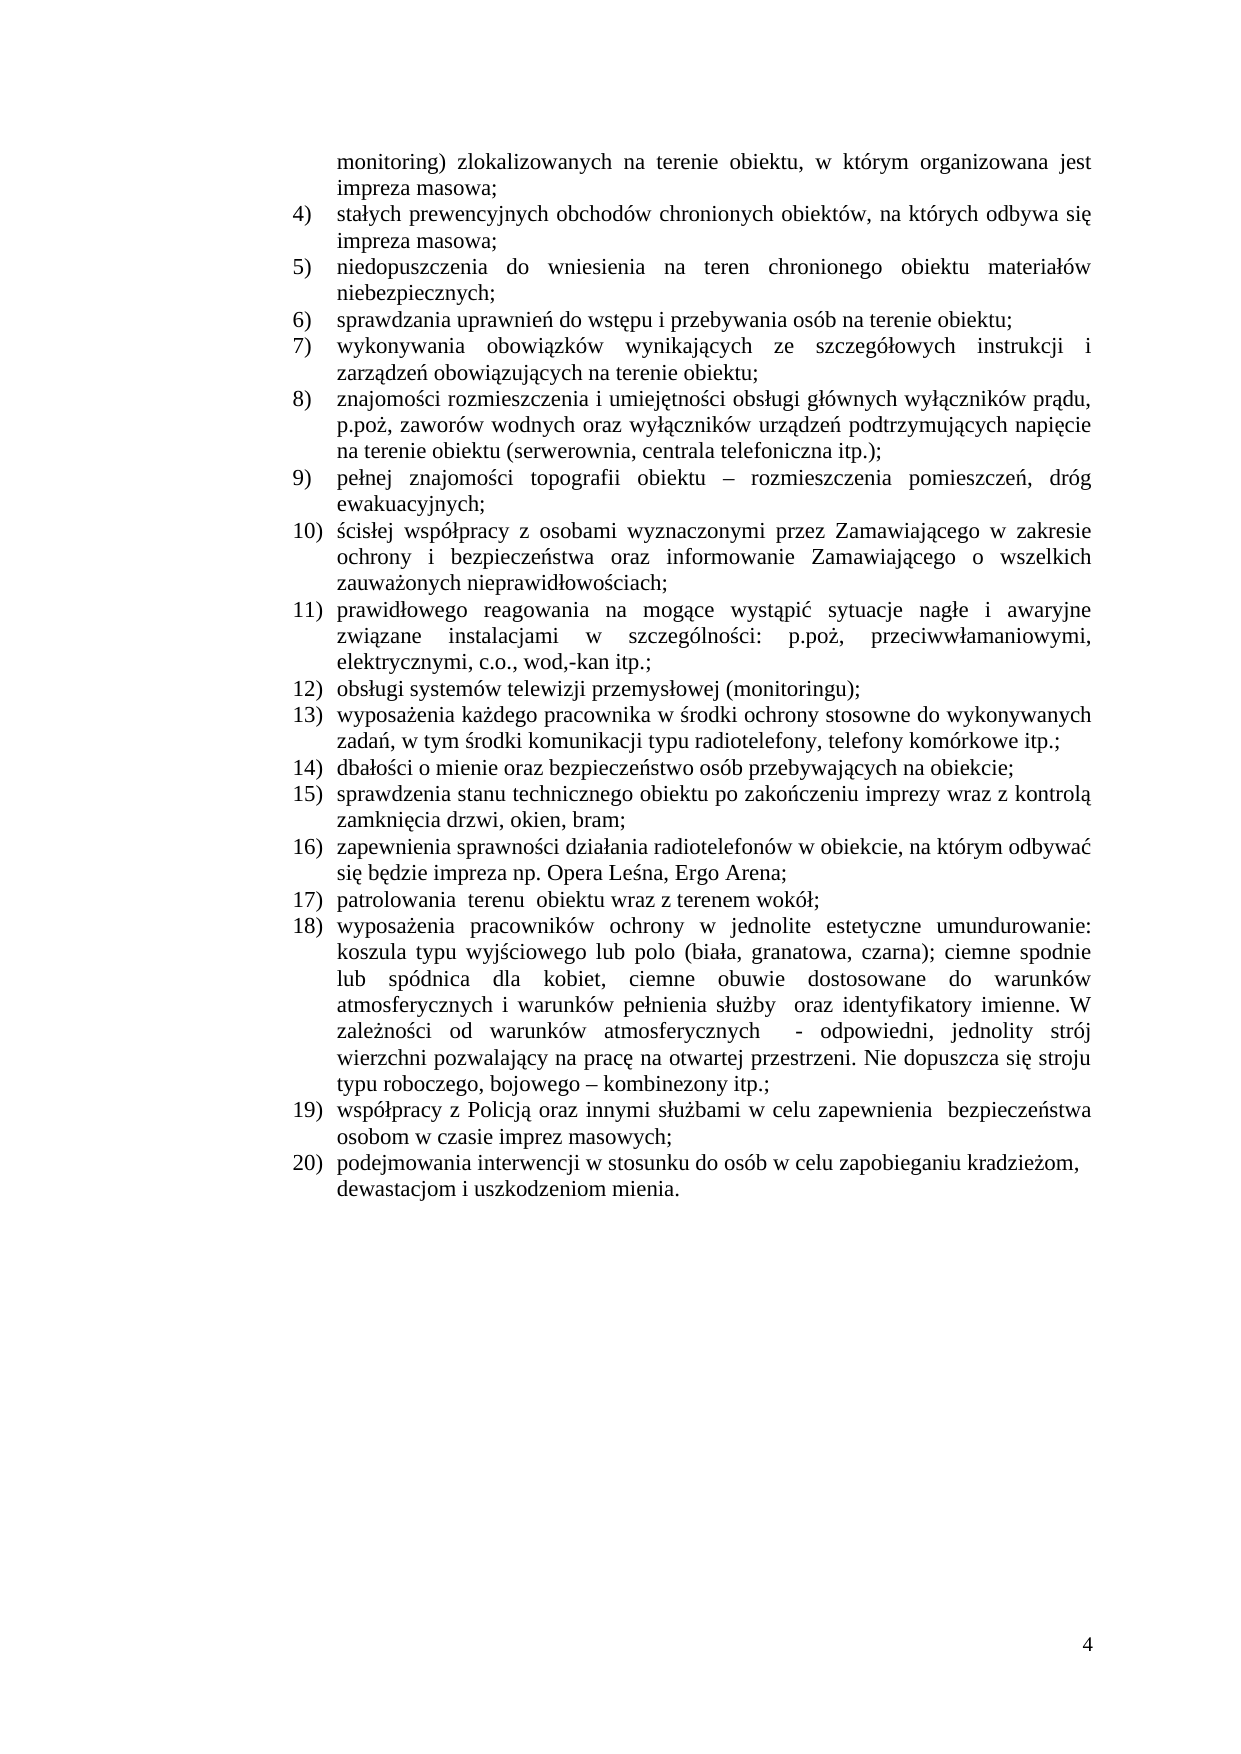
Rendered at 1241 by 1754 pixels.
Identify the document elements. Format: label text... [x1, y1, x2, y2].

list zapewnienia sprawności działania radiotelefonów w obiekcie, na którym odbywać się będzie impreza np. Opera Leśna, Ergo Arena; [292, 833, 1092, 886]
list dbałości o mienie oraz bezpieczeństwo osób przebywających na obiekcie; [292, 754, 1092, 780]
list wyposażenia każdego pracownika w środki ochrony stosowne do wykonywanych zadań, w tym środki komunikacji typu radiotelefony, telefony komórkowe itp.; [292, 701, 1092, 754]
list sprawdzania uprawnień do wstępu i przebywania osób na terenie obiektu; [292, 306, 1092, 332]
list znajomości rozmieszczenia i umiejętności obsługi głównych wyłączników prądu, p.poż, zaworów wodnych oraz wyłączników urządzeń podtrzymujących napięcie na terenie obiektu (serwerownia, centrala telefoniczna itp.); [292, 385, 1092, 464]
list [292, 148, 1092, 200]
list wyposażenia pracowników ochrony w jednolite estetyczne umundurowanie: koszula typu wyjściowego lub polo (biała, granatowa, czarna); ciemne spodnie lub spódnica dla kobiet, ciemne obuwie dostosowane do warunków atmosferycznych i warunków pełnienia służby oraz identyfikatory imienne. W zależności od warunków atmosferycznych - odpowiedni, jednolity strój wierzchni pozwalający na pracę na otwartej przestrzeni. Nie dopuszcza się stroju typu roboczego, bojowego – kombinezony itp.; [292, 912, 1092, 1096]
list współpracy z Policją oraz innymi służbami w celu zapewnienia bezpieczeństwa osobom w czasie imprez masowych; [292, 1096, 1092, 1149]
list obsługi systemów telewizji przemysłowej (monitoringu); [292, 675, 1092, 701]
list prawidłowego reagowania na mogące wystąpić sytuacje nagłe i awaryjne związane instalacjami w szczególności: p.poż, przeciwwłamaniowymi, elektrycznymi, c.o., wod,-kan itp.; [292, 596, 1092, 675]
list niedopuszczenia do wniesienia na teren chronionego obiektu materiałów niebezpiecznych; [292, 253, 1092, 306]
list stałych prewencyjnych obchodów chronionych obiektów, na których odbywa się impreza masowa; [292, 200, 1092, 253]
list ścisłej współpracy z osobami wyznaczonymi przez Zamawiającego w zakresie ochrony i bezpieczeństwa oraz informowanie Zamawiającego o wszelkich zauważonych nieprawidłowościach; [292, 517, 1092, 596]
list podejmowania interwencji w stosunku do osób w celu zapobieganiu kradzieżom, dewastacjom i uszkodzeniom mienia. [292, 1149, 1092, 1202]
list pełnej znajomości topografii obiektu – rozmieszczenia pomieszczeń, dróg ewakuacyjnych; [292, 464, 1092, 517]
list sprawdzenia stanu technicznego obiektu po zakończeniu imprezy wraz z kontrolą zamknięcia drzwi, okien, bram; [292, 780, 1092, 833]
list patrolowania terenu obiektu wraz z terenem wokół; [292, 886, 1092, 912]
list wykonywania obowiązków wynikających ze szczegółowych instrukcji i zarządzeń obowiązujących na terenie obiektu; [292, 332, 1092, 385]
